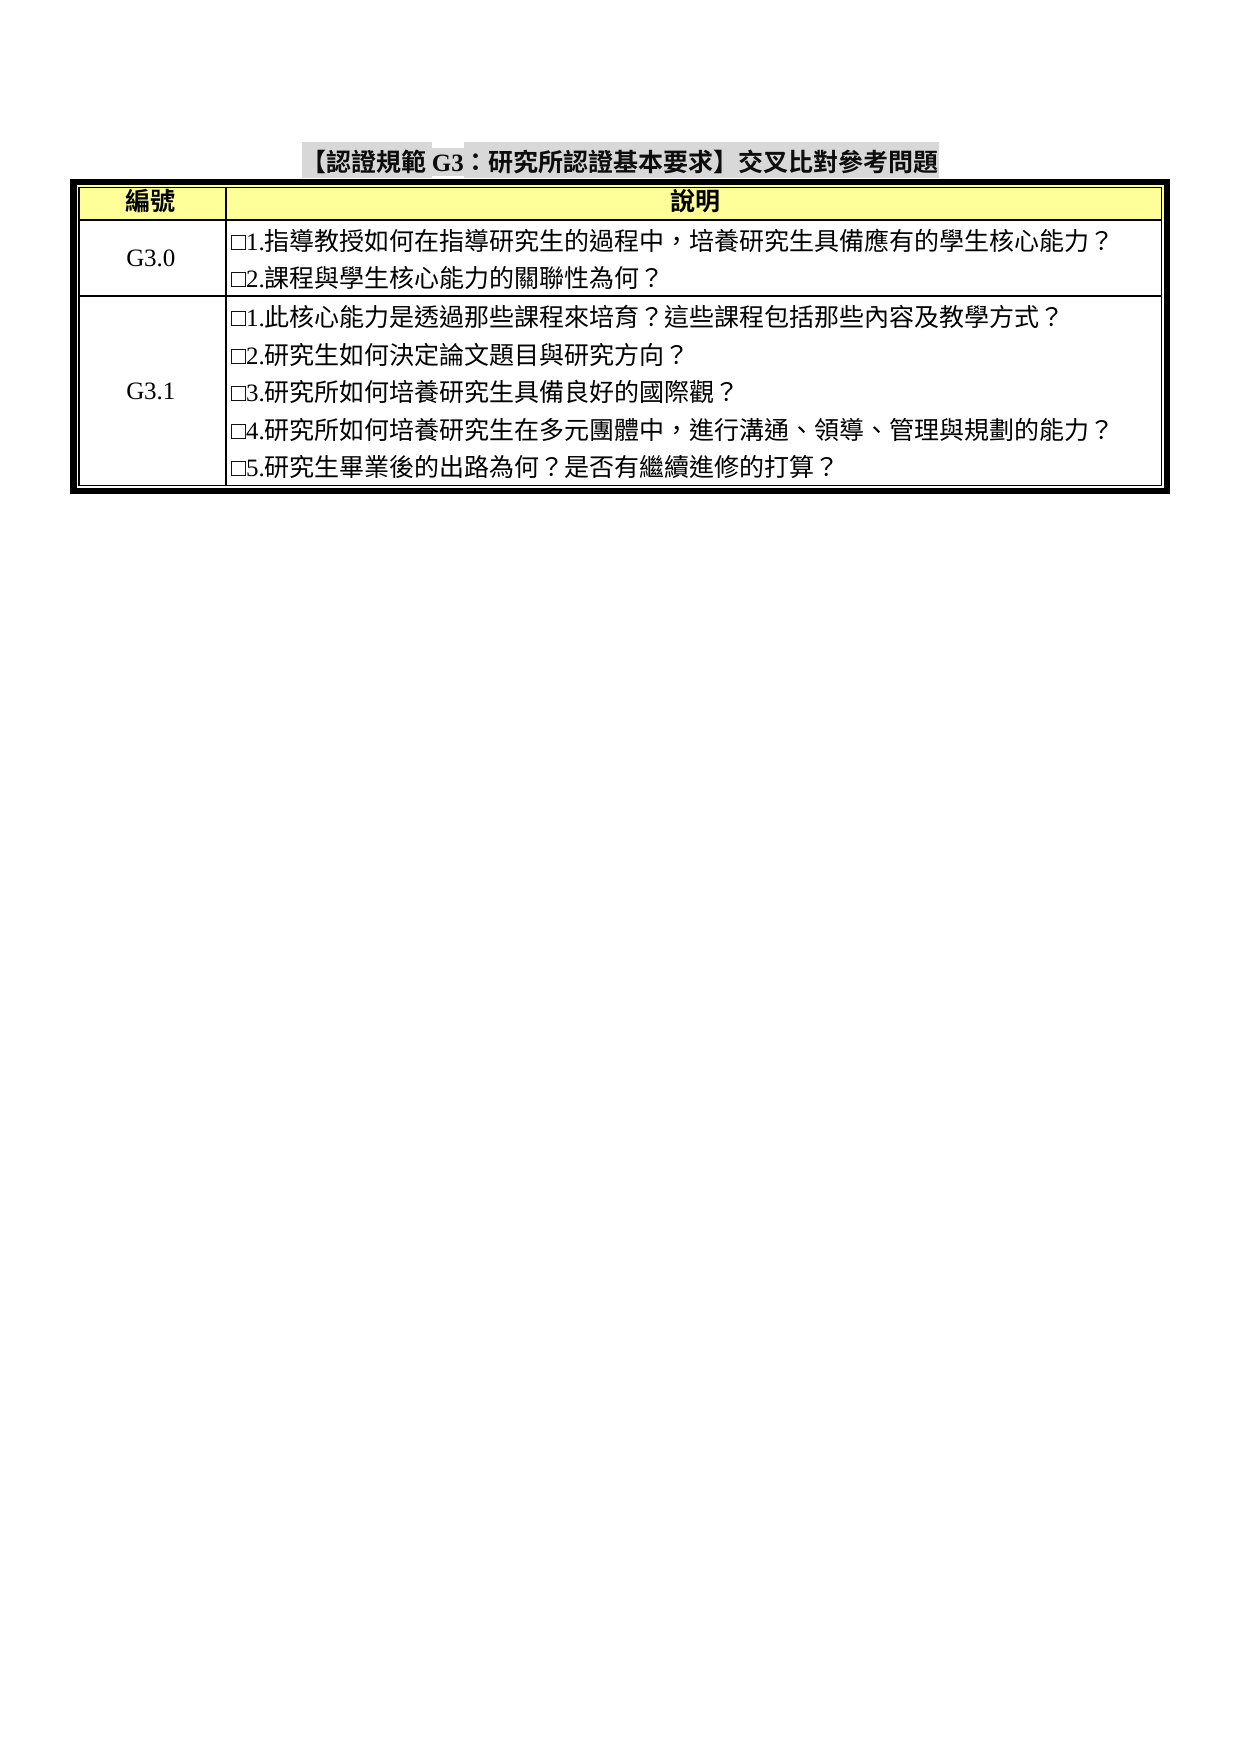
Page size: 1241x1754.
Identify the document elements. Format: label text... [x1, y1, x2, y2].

table_cell G3.1 [80, 297, 225, 484]
text 【認證規範G3：研究所認證基本要求】交叉比對參考問題 [75, 141, 1165, 179]
table_header 編號 [80, 188, 225, 219]
table_cell □1.此核心能力是透過那些課程來培育？這些課程包括那些內容及教學方式？ □2.研究生如何決定論文題目與研究方向？ □3.研究所如何培養研究生具備良好的國際觀？ □4.研究所如何培養研究生在多元團體中，進行溝通、領導、管理與規劃的能力？ □5.研究生畢業後的出路為何？是否有繼續進修的打算？ [227, 297, 1161, 484]
table_cell □1.指導教授如何在指導研究生的過程中，培養研究生具備應有的學生核心能力？ □2.課程與學生核心能力的關聯性為何？ [227, 221, 1161, 295]
table_cell G3.0 [80, 221, 225, 295]
table_header 說明 [227, 188, 1161, 219]
